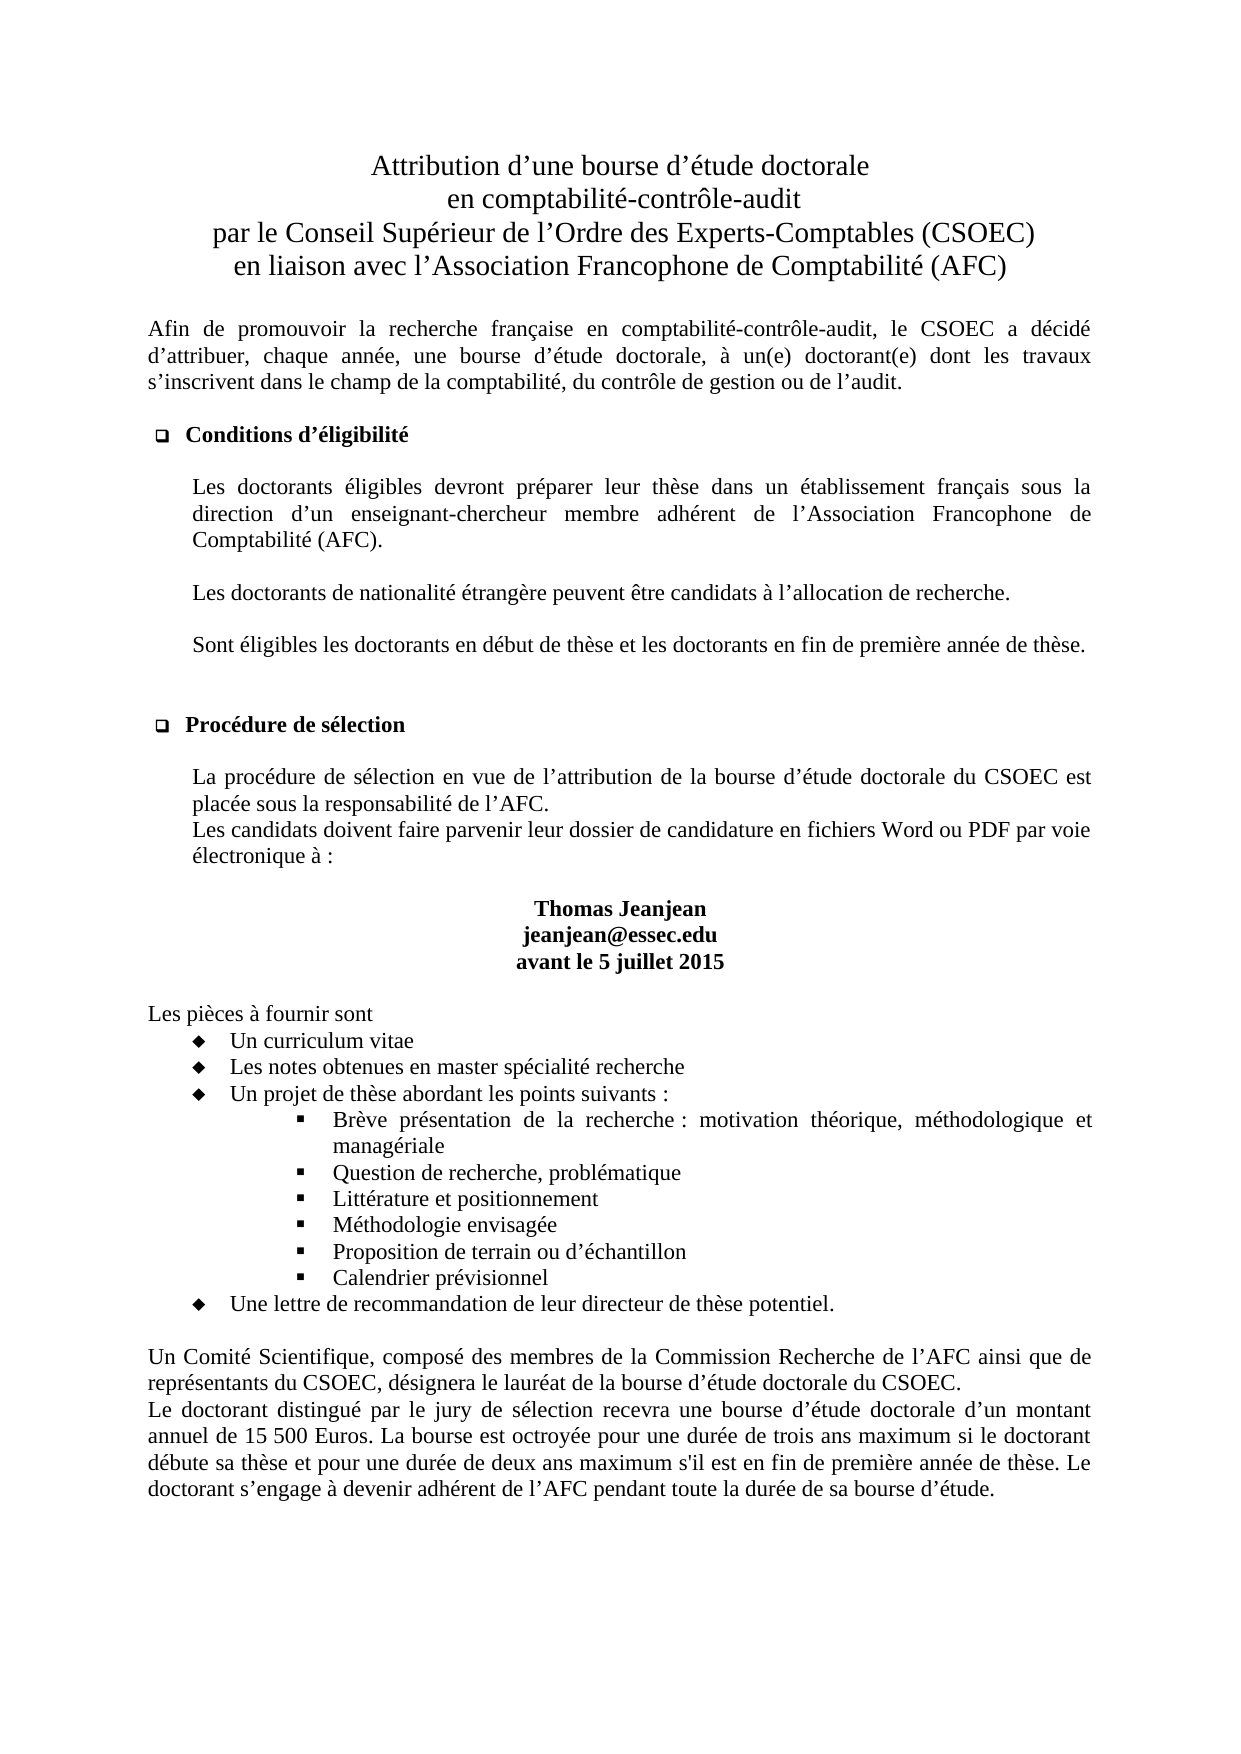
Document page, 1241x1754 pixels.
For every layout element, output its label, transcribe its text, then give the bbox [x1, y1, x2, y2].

text Thomas Jeanjean [148, 895, 1093, 921]
text Un Comité Scientifique, composé des membres de la Commission Recherche de l’AFC ainsi que de représentants du CSOEC, désignera le lauréat de la bourse d’étude doctorale du CSOEC. [148, 1343, 1093, 1396]
list Littérature et positionnement [295, 1185, 1093, 1211]
text jeanjean@essec.edu [148, 921, 1093, 948]
text en liaison avec l’Association Francophone de Comptabilité (AFC) [148, 248, 1093, 282]
text Le doctorant distingué par le jury de sélection recevra une bourse d’étude doctorale d’un montant annuel de 15 500 Euros. La bourse est octroyée pour une durée de trois ans maximum si le doctorant débute sa thèse et pour une durée de deux ans maximum s'il est en fin de première année de thèse. Le doctorant s’engage à devenir adhérent de l’AFC pendant toute la durée de sa bourse d’étude. [148, 1396, 1093, 1501]
list Une lettre de recommandation de leur directeur de thèse potentiel. [192, 1290, 1093, 1317]
list Méthodologie envisagée [295, 1211, 1093, 1238]
text avant le 5 juillet 2015 [148, 948, 1093, 974]
text Sont éligibles les doctorants en début de thèse et les doctorants en fin de première année de thèse. [192, 632, 1093, 658]
text Les doctorants de nationalité étrangère peuvent être candidats à l’allocation de recherche. [192, 579, 1093, 605]
list Question de recherche, problématique [295, 1159, 1093, 1185]
text La procédure de sélection en vue de l’attribution de la bourse d’étude doctorale du CSOEC est placée sous la responsabilité de l’AFC. [192, 763, 1093, 816]
text Attribution d’une bourse d’étude doctorale [148, 148, 1093, 181]
list Un curriculum vitae [192, 1027, 1093, 1053]
list Proposition de terrain ou d’échantillon [295, 1238, 1093, 1264]
text en comptabilité-contrôle-audit [148, 181, 1093, 215]
text Les pièces à fournir sont [148, 1001, 1093, 1027]
text par le Conseil Supérieur de l’Ordre des Experts-Comptables (CSOEC) [148, 215, 1093, 248]
text Les doctorants éligibles devront préparer leur thèse dans un établissement français sous la direction d’un enseignant-chercheur membre adhérent de l’Association Francophone de Comptabilité (AFC). [192, 473, 1093, 552]
list Un projet de thèse abordant les points suivants : [192, 1079, 1093, 1106]
text Les candidats doivent faire parvenir leur dossier de candidature en fichiers Word ou PDF par voie électronique à : [192, 816, 1093, 869]
list Brève présentation de la recherche : motivation théorique, méthodologique et managériale [295, 1106, 1093, 1159]
list Procédure de sélection [154, 711, 1093, 737]
list Calendrier prévisionnel [295, 1264, 1093, 1290]
list Les notes obtenues en master spécialité recherche [192, 1053, 1093, 1079]
text Afin de promouvoir la recherche française en comptabilité-contrôle-audit, le CSOEC a décidé d’attribuer, chaque année, une bourse d’étude doctorale, à un(e) doctorant(e) dont les travaux s’inscrivent dans le champ de la comptabilité, du contrôle de gestion ou de l’audit. [148, 315, 1093, 394]
list Conditions d’éligibilité [154, 421, 1093, 447]
